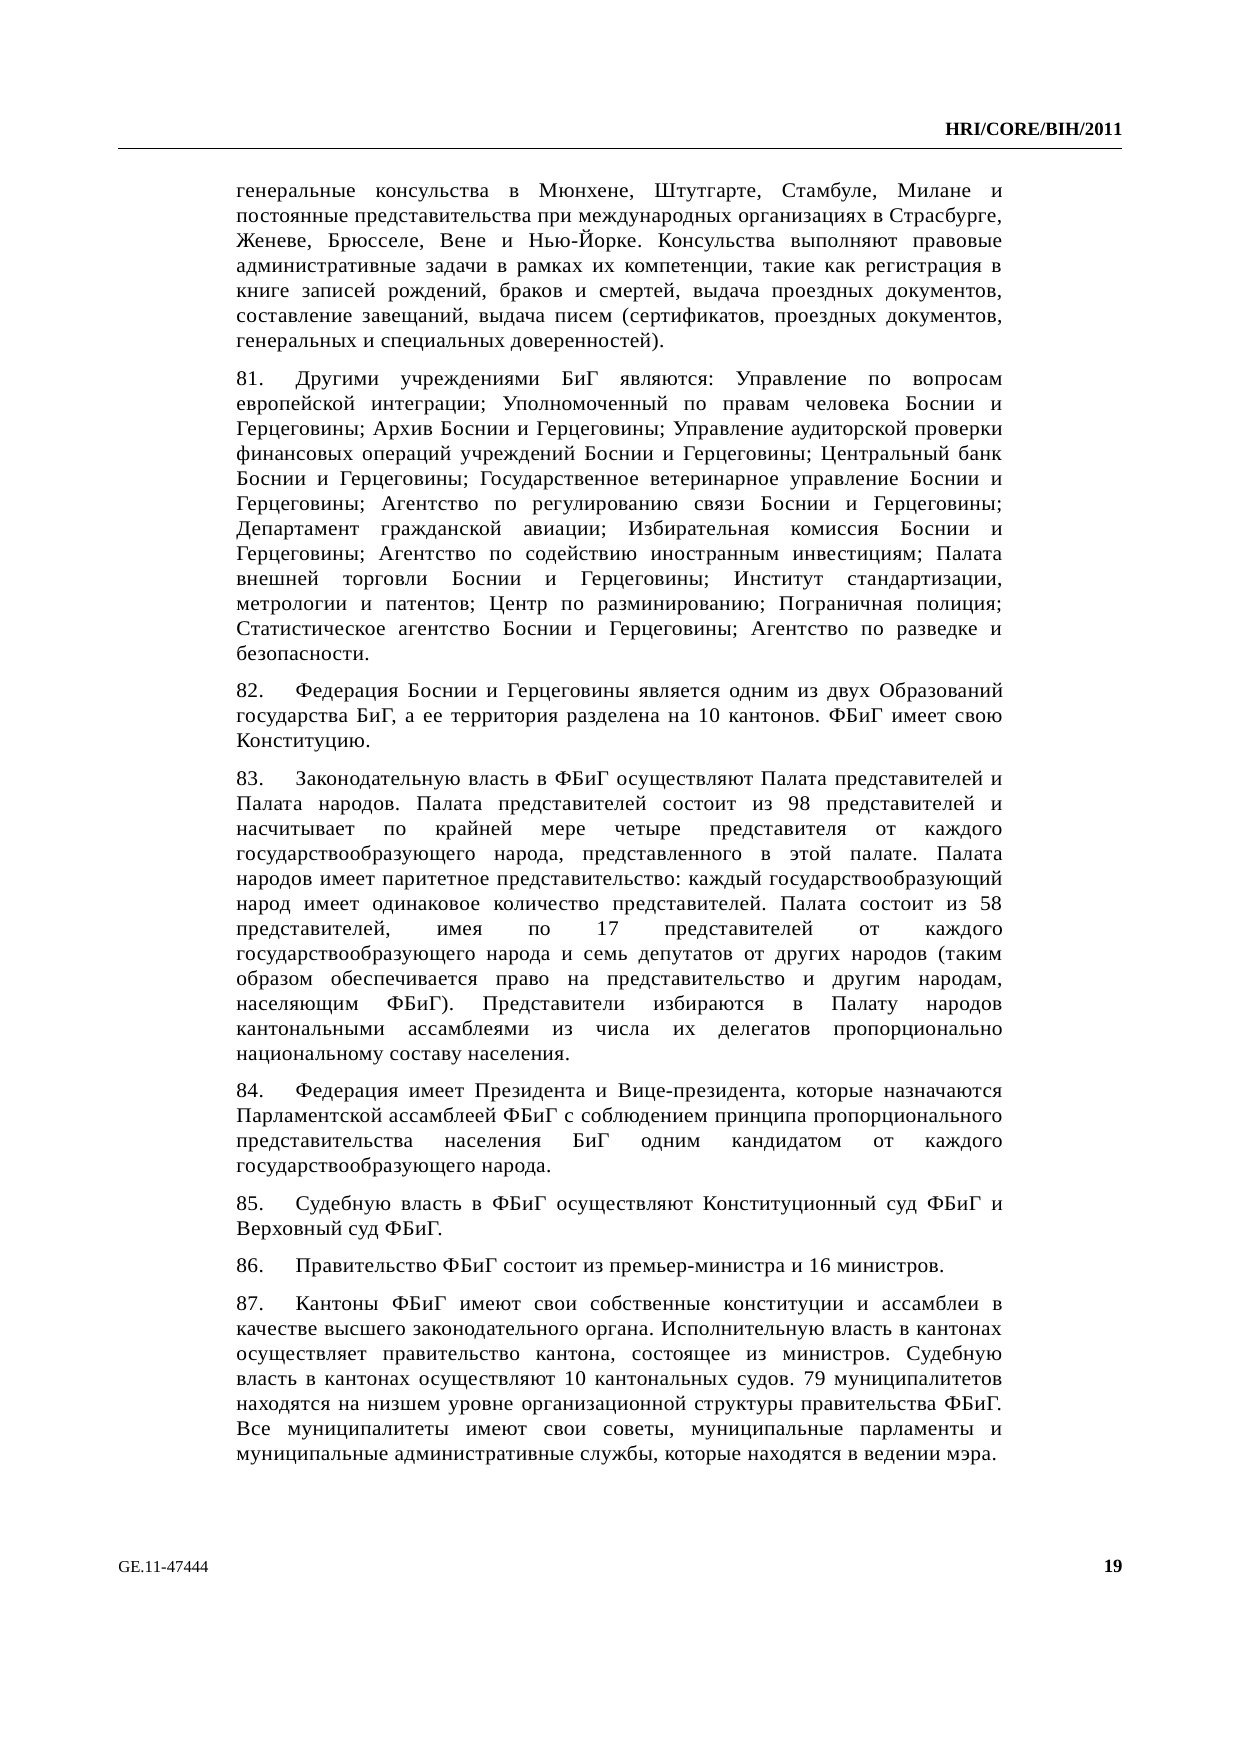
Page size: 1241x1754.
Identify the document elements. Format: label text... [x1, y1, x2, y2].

text 81. Другими учреждениями БиГ являются: Управление по вопросам европейской интеграции; Уполномоченный по правам человека Боснии и Герцеговины; Архив Боснии и Герцеговины; Управление аудиторской проверки финансовых операций учреждений Боснии и Герцеговины; Центральный банк Боснии и Герцеговины; Государственное ветеринарное управление Боснии и Герцеговины; Агентство по регулированию связи Боснии и Герцеговины; Департамент гражданской авиации; Избирательная комиссия Боснии и Герцеговины; Агентство по содействию иностранным инвестициям; Палата внешней торговли Боснии и Герцеговины; Институт стандартизации, метрологии и патентов; Центр по разминированию; Пограничная полиция; Статистическое агентство Боснии и Герцеговины; Агентство по разведке и безопасности. [236, 365, 1004, 665]
text 85. Судебную власть в ФБиГ осуществляют Конституционный суд ФБиГ и Верховный суд ФБиГ. [236, 1190, 1004, 1240]
text 84. Федерация имеет Президента и Вице-президента, которые назначаются Парламентской ассамблеей ФБиГ с соблюдением принципа пропорционального представительства населения БиГ одним кандидатом от каждого государствообразующего народа. [236, 1077, 1004, 1177]
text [236, 177, 1004, 352]
text 82. Федерация Боснии и Герцеговины является одним из двух Образований государства БиГ, а ее территория разделена на 10 кантонов. ФБиГ имеет свою Конституцию. [236, 677, 1004, 752]
text 87. Кантоны ФБиГ имеют свои собственные конституции и ассамблеи в качестве высшего законодательного органа. Исполнительную власть в кантонах осуществляет правительство кантона, состоящее из министров. Судебную власть в кантонах осуществляют 10 кантональных судов. 79 муниципалитетов находятся на низшем уровне организационной структуры правительства ФБиГ. Все муниципалитеты имеют свои советы, муниципальные парламенты и муниципальные административные службы, которые находятся в ведении мэра. [236, 1290, 1004, 1465]
text 83. Законодательную власть в ФБиГ осуществляют Палата представителей и Палата народов. Палата представителей состоит из 98 представителей и насчитывает по крайней мере четыре представителя от каждого государствообразующего народа, представленного в этой палате. Палата народов имеет паритетное представительство: каждый государствообразующий народ имеет одинаковое количество представителей. Палата состоит из 58 представителей, имея по 17 представителей от каждого государствообразующего народа и семь депутатов от других народов (таким образом обеспечивается право на представительство и другим народам, населяющим ФБиГ). Представители избираются в Палату народов кантональными ассамблеями из числа их делегатов пропорционально национальному составу населения. [236, 765, 1004, 1065]
text 86. Правительство ФБиГ состоит из премьер-министра и 16 министров. [236, 1252, 1004, 1277]
